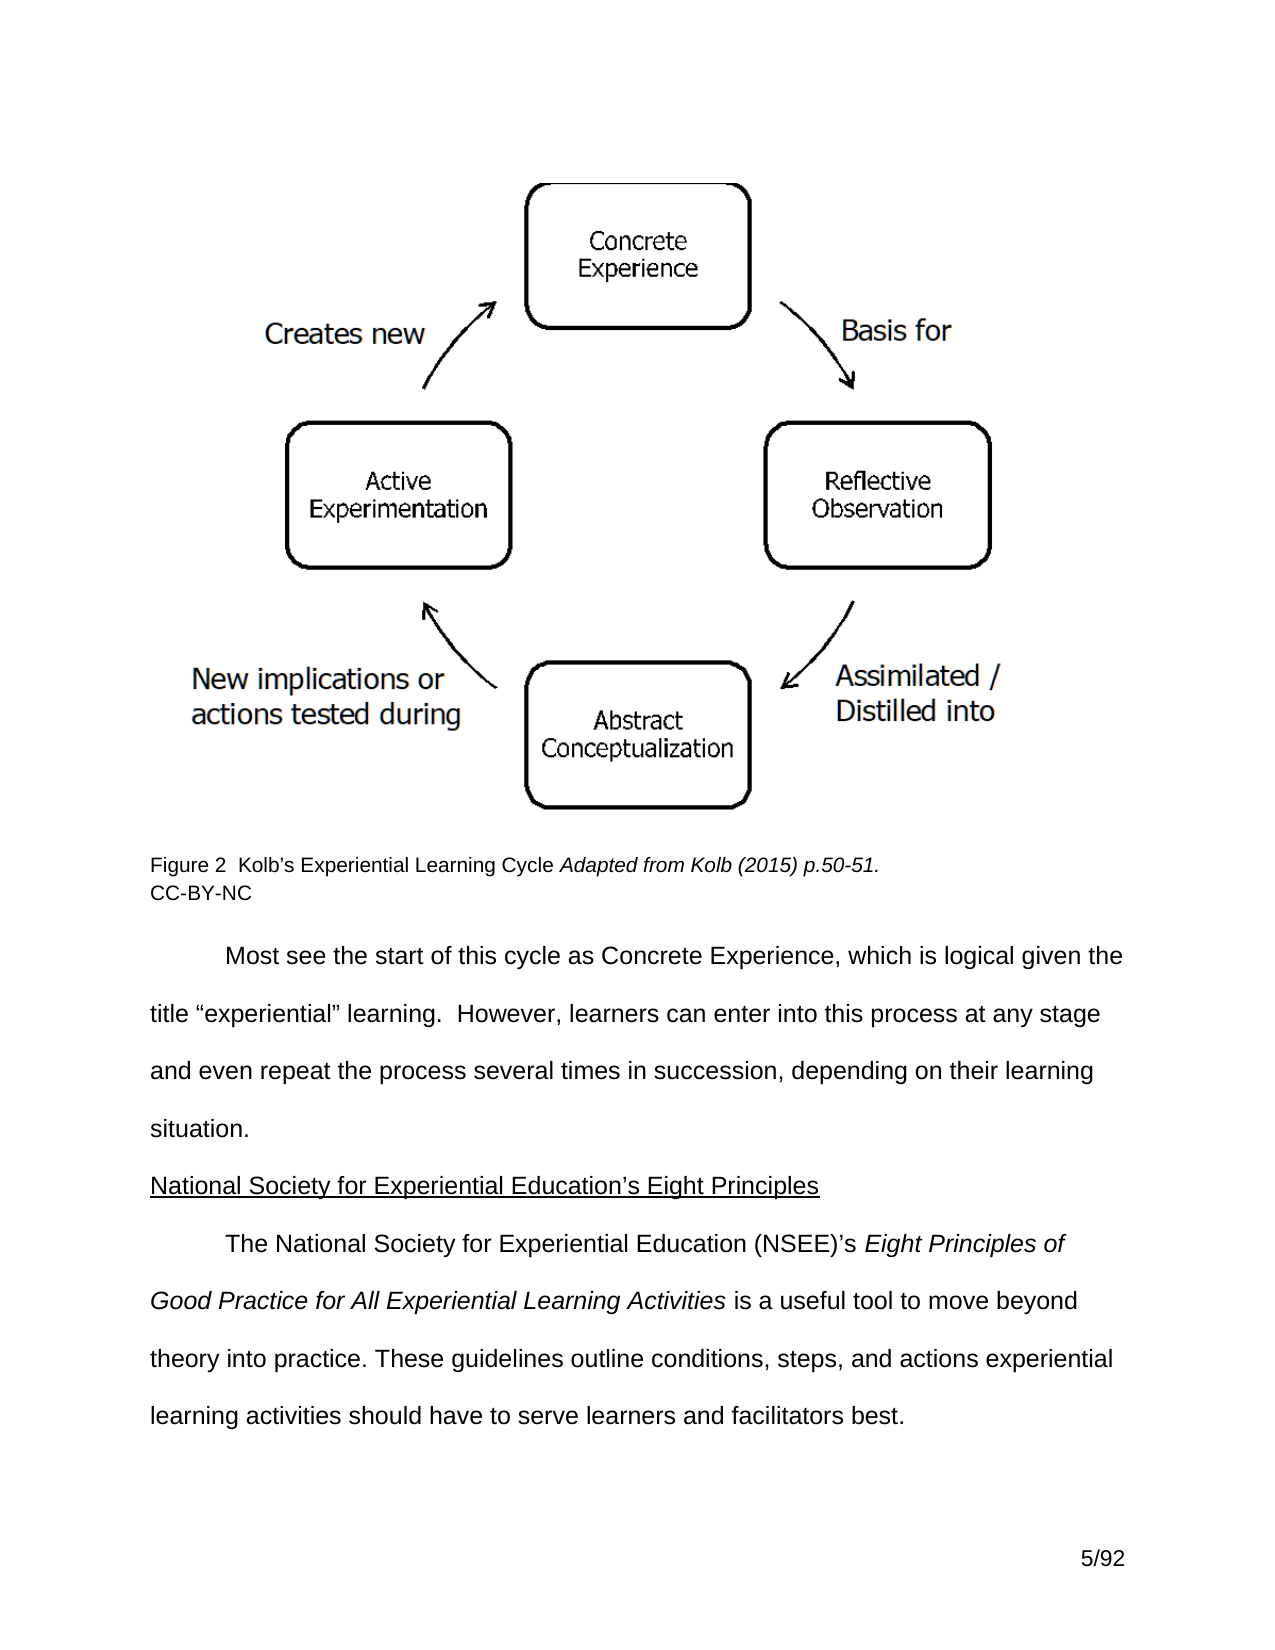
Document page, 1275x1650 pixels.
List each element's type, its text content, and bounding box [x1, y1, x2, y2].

text The National Society for Experiential Education (NSEE)’s Eight Principles of Good Practice for All Experiential Learning Activities is a useful tool to move beyond theory into practice. These guidelines outline conditions, steps, and actions experiential learning activities should have to serve learners and facilitators best. [150, 1229, 1125, 1430]
text Most see the start of this cycle as Concrete Experience, which is logical given the title “experiential” learning. However, learners can enter into this process at any stage and even repeat the process several times in succession, depending on their learning situation. [150, 941, 1125, 1142]
text Figure 2 Kolb’s Experiential Learning Cycle Adapted from Kolb (2015) p.50-51. [150, 853, 1125, 877]
text National Society for Experiential Education’s Eight Principles [150, 1171, 1125, 1200]
picture [150, 183, 1125, 817]
text CC-BY-NC [150, 881, 1125, 905]
